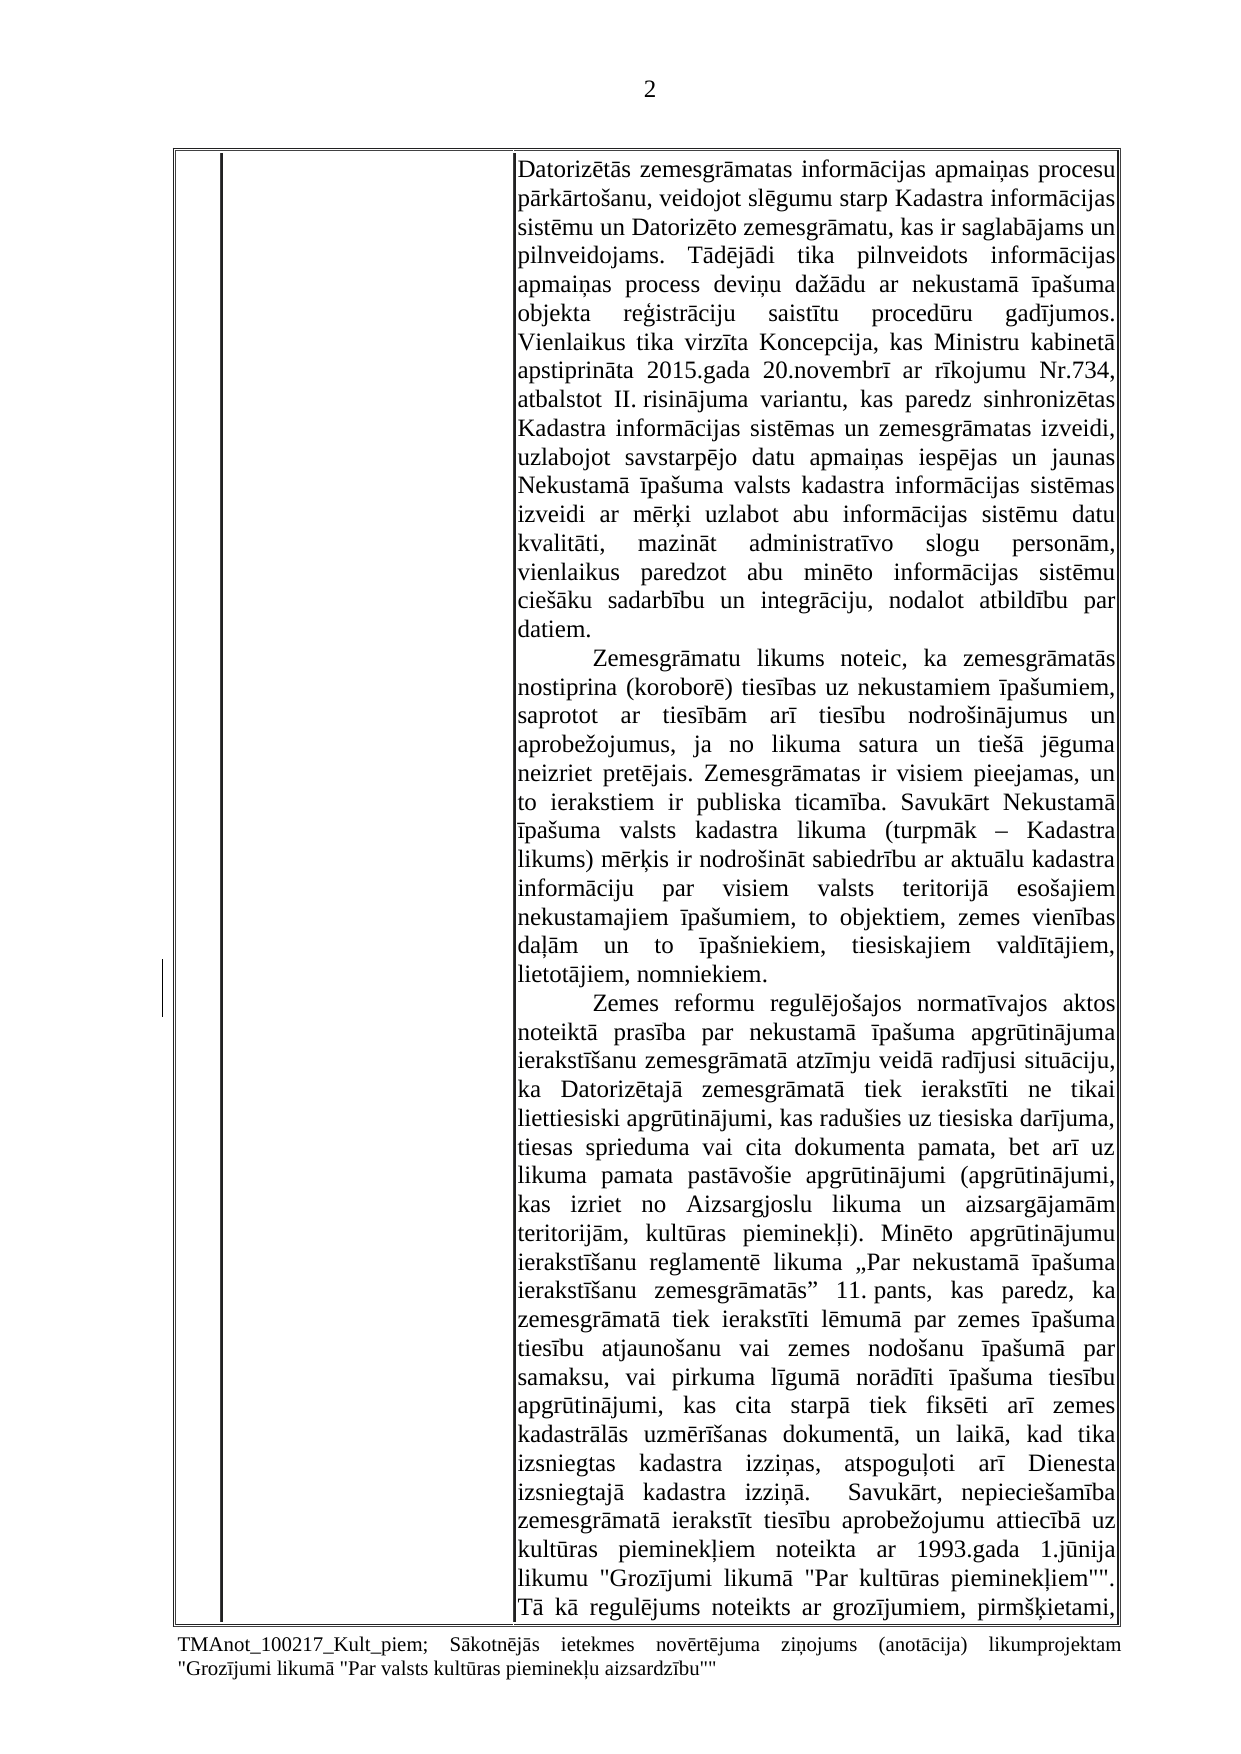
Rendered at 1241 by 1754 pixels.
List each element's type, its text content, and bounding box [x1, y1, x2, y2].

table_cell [221, 149, 514, 1623]
table_cell 2. [176, 151, 221, 1623]
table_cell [514, 151, 1117, 1623]
